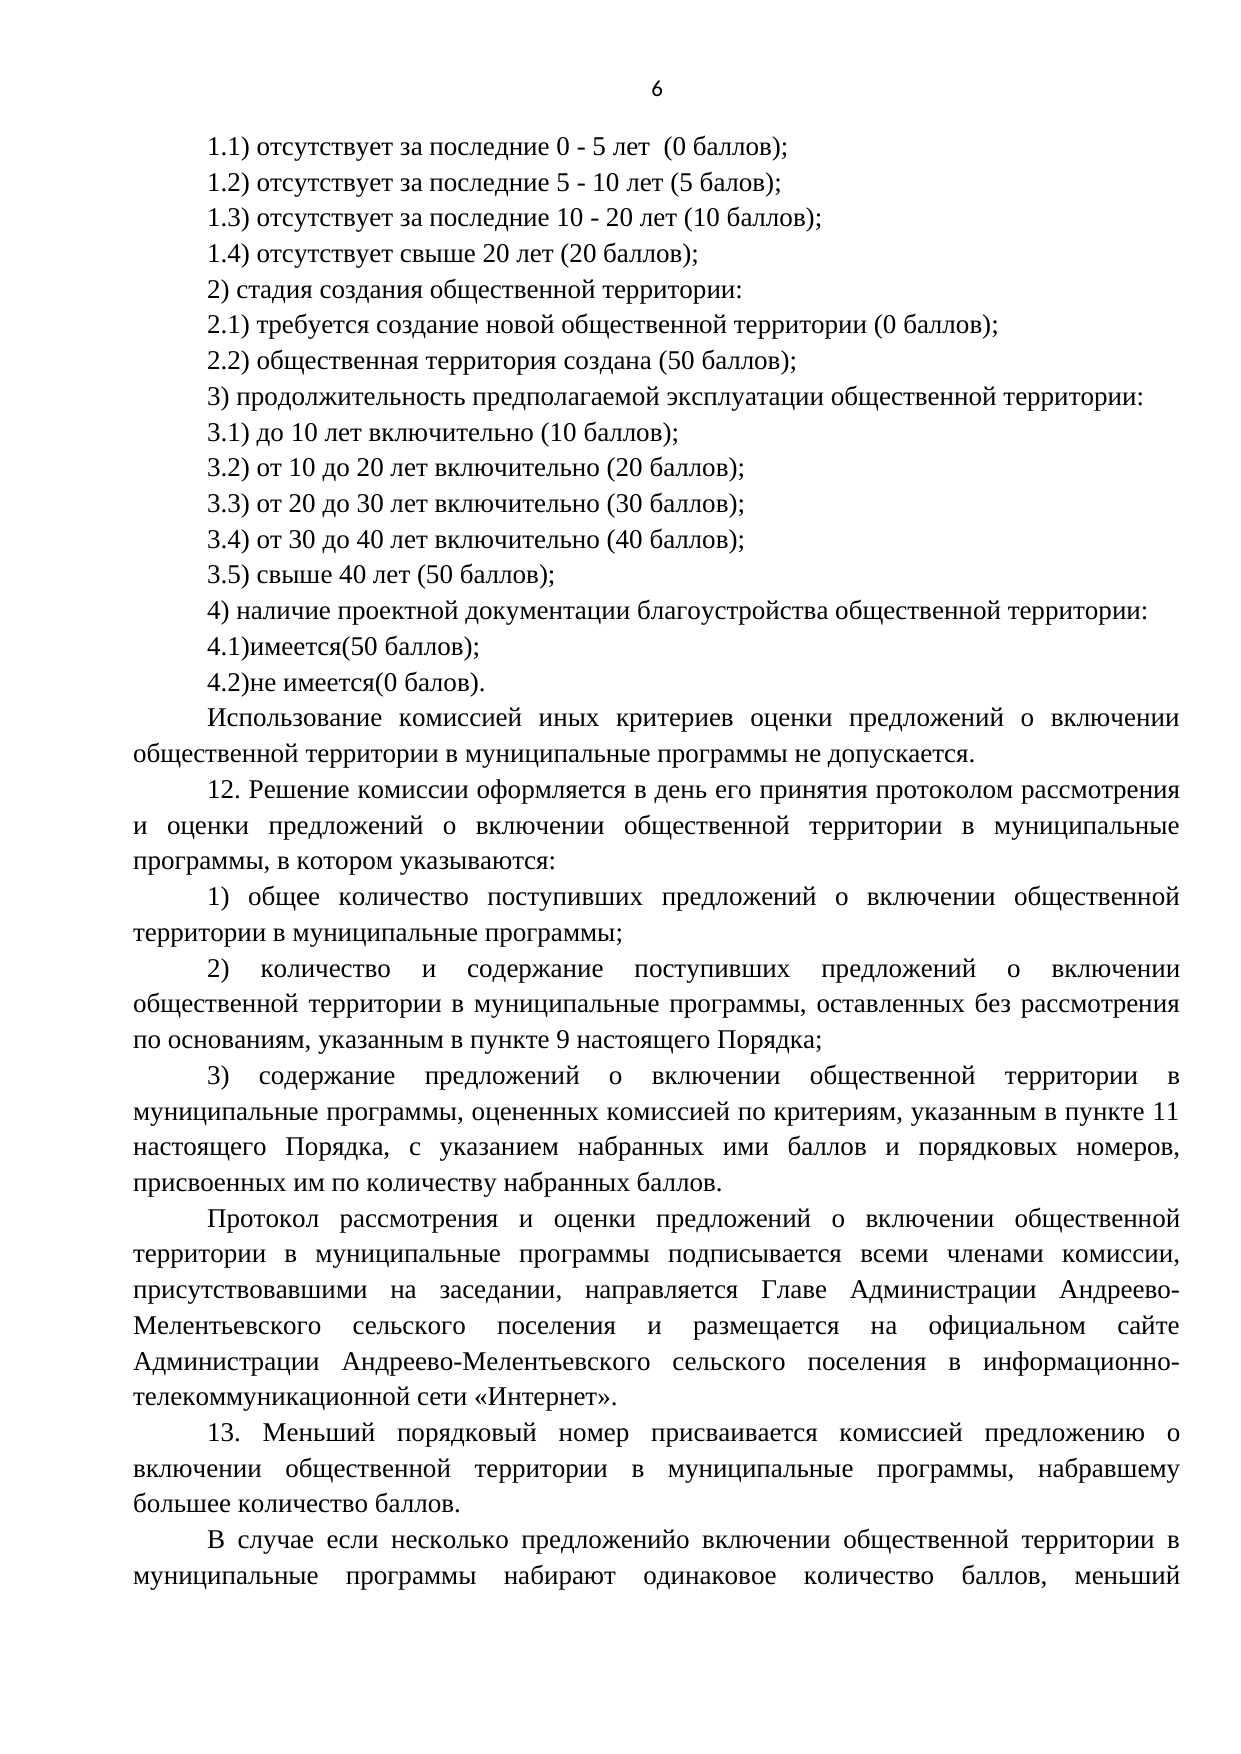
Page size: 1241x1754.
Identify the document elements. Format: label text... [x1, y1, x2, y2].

text 3) продолжительность предполагаемой эксплуатации общественной территории: [133, 380, 1181, 411]
text 2.1) требуется создание новой общественной территории (0 баллов); [133, 308, 1181, 340]
text 4.2)не имеется(0 балов). [133, 666, 1181, 697]
text 3) содержание предложений о включении общественной территории в муниципальные программы, оцененных комиссией по критериям, указанным в пункте 11 настоящего Порядка, с указанием набранных ими баллов и порядковых номеров, присвоенных им по количеству набранных баллов. [133, 1059, 1181, 1197]
text 4.1)имеется(50 баллов); [133, 630, 1181, 661]
text 1) общее количество поступивших предложений о включении общественной территории в муниципальные программы; [133, 880, 1181, 947]
text 2) стадия создания общественной территории: [133, 273, 1181, 304]
text 3.2) от 10 до 20 лет включительно (20 баллов); [133, 451, 1181, 483]
text 2) количество и содержание поступивших предложений о включении общественной территории в муниципальные программы, оставленных без рассмотрения по основаниям, указанным в пункте 9 настоящего Порядка; [133, 952, 1181, 1054]
text 1.3) отсутствует за последние 10 - 20 лет (10 баллов); [133, 201, 1181, 232]
text 3.1) до 10 лет включительно (10 баллов); [133, 416, 1181, 447]
text Использование комиссией иных критериев оценки предложений о включении общественной территории в муниципальные программы не допускается. [133, 702, 1181, 768]
text 2.2) общественная территория создана (50 баллов); [133, 344, 1181, 375]
text 3.4) от 30 до 40 лет включительно (40 баллов); [133, 523, 1181, 554]
text 1.2) отсутствует за последние 5 - 10 лет (5 балов); [133, 166, 1181, 197]
text 1.1) отсутствует за последние 0 - 5 лет (0 баллов); [133, 130, 1181, 161]
text 13. Меньший порядковый номер присваивается комиссией предложению о включении общественной территории в муниципальные программы, набравшему большее количество баллов. [133, 1416, 1181, 1519]
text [133, 1523, 1181, 1590]
text 3.5) свыше 40 лет (50 баллов); [133, 559, 1181, 590]
text Протокол рассмотрения и оценки предложений о включении общественной территории в муниципальные программы подписывается всеми членами комиссии, присутствовавшими на заседании, направляется Главе Администрации Андреево-Мелентьевского сельского поселения и размещается на официальном сайте Администрации Андреево-Мелентьевского сельского поселения в информационно-телекоммуникационной сети «Интернет». [133, 1202, 1181, 1412]
text 1.4) отсутствует свыше 20 лет (20 баллов); [133, 237, 1181, 268]
text 4) наличие проектной документации благоустройства общественной территории: [133, 594, 1181, 626]
text 12. Решение комиссии оформляется в день его принятия протоколом рассмотрения и оценки предложений о включении общественной территории в муниципальные программы, в котором указываются: [133, 773, 1181, 876]
text 3.3) от 20 до 30 лет включительно (30 баллов); [133, 487, 1181, 518]
